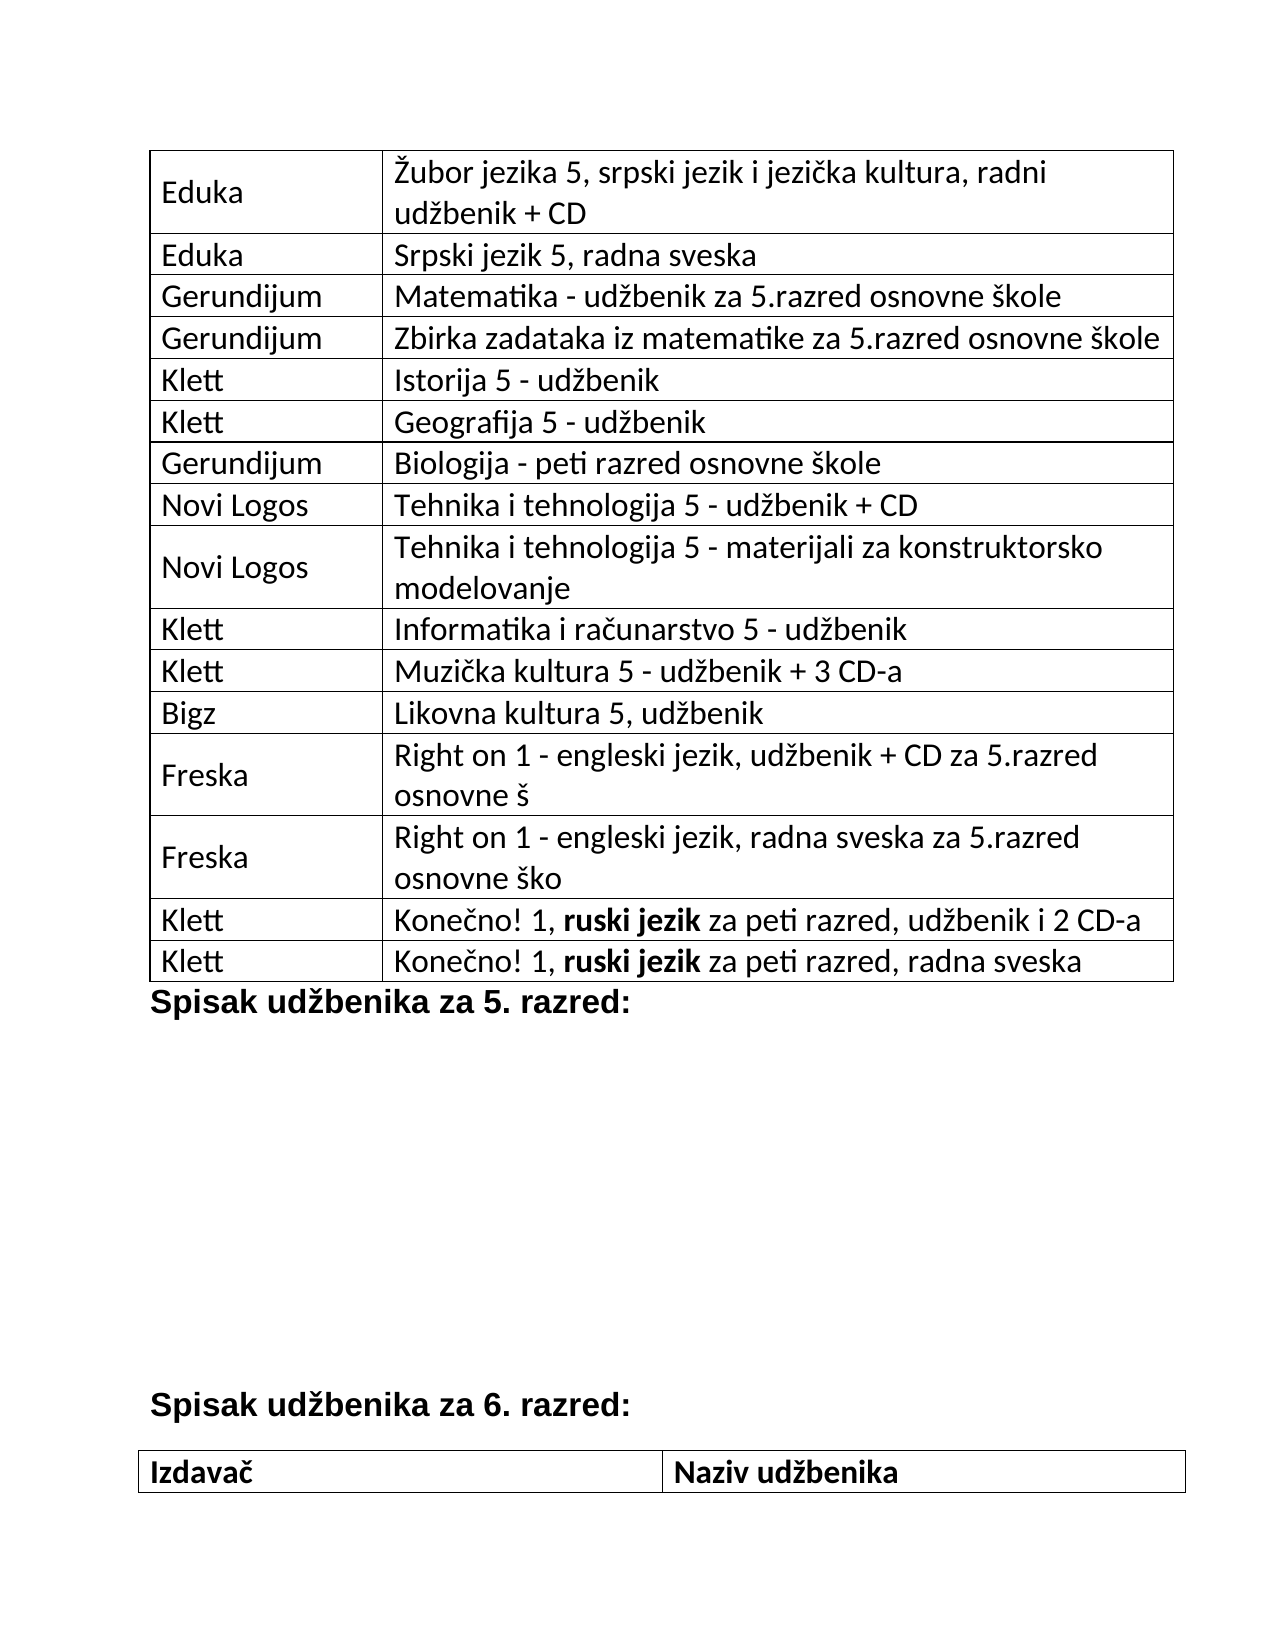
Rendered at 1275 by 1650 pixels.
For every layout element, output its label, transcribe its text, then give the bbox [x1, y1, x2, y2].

table_cell Klett [151, 650, 382, 691]
table_cell Klett [151, 401, 382, 441]
table_cell Konečno! 1, ruski jezik za peti razred, udžbenik i 2 CD-a [383, 899, 1173, 939]
table_cell Gerundijum [151, 275, 382, 316]
table_cell Freska [151, 734, 382, 815]
table_cell Novi Logos [151, 484, 382, 525]
table_cell Gerundijum [151, 317, 382, 358]
table_header Naziv udžbenika [663, 1451, 1185, 1492]
text Spisak udžbenika za 6. razred: [150, 1385, 1125, 1424]
table_cell Gerundijum [151, 443, 382, 483]
table_cell Freska [151, 816, 382, 898]
table_cell Biologija - peti razred osnovne škole [383, 443, 1173, 483]
text Spisak udžbenika za 5. razred: [150, 982, 1125, 1021]
table_cell Istorija 5 - udžbenik [383, 359, 1173, 399]
table_cell Zbirka zadataka iz matematike za 5.razred osnovne škole [383, 317, 1173, 358]
table_cell Likovna kultura 5, udžbenik [383, 692, 1173, 733]
table_header Izdavač [139, 1451, 662, 1492]
table_cell Klett [151, 609, 382, 649]
table_cell Tehnika i tehnologija 5 - materijali za konstruktorsko modelovanje [383, 526, 1173, 607]
table_cell Geografija 5 - udžbenik [383, 401, 1173, 441]
table_cell Eduka [151, 151, 382, 232]
table_cell Muzička kultura 5 - udžbenik + 3 CD-a [383, 650, 1173, 691]
table_cell Klett [151, 941, 382, 981]
table_cell Žubor jezika 5, srpski jezik i jezička kultura, radni udžbenik + CD [383, 151, 1173, 232]
table_cell Klett [151, 899, 382, 939]
table_cell Klett [151, 359, 382, 399]
table_cell Tehnika i tehnologija 5 - udžbenik + CD [383, 484, 1173, 525]
table_cell Bigz [151, 692, 382, 733]
table_cell Right on 1 - engleski jezik, radna sveska za 5.razred osnovne ško [383, 816, 1173, 898]
table_cell Novi Logos [151, 526, 382, 607]
table_cell Srpski jezik 5, radna sveska [383, 234, 1173, 274]
table_cell Right on 1 - engleski jezik, udžbenik + CD za 5.razred osnovne š [383, 734, 1173, 815]
table_cell Informatika i računarstvo 5 - udžbenik [383, 609, 1173, 649]
table_cell Eduka [151, 234, 382, 274]
table_cell Konečno! 1, ruski jezik za peti razred, radna sveska [383, 941, 1173, 981]
table_cell Matematika - udžbenik za 5.razred osnovne škole [383, 275, 1173, 316]
